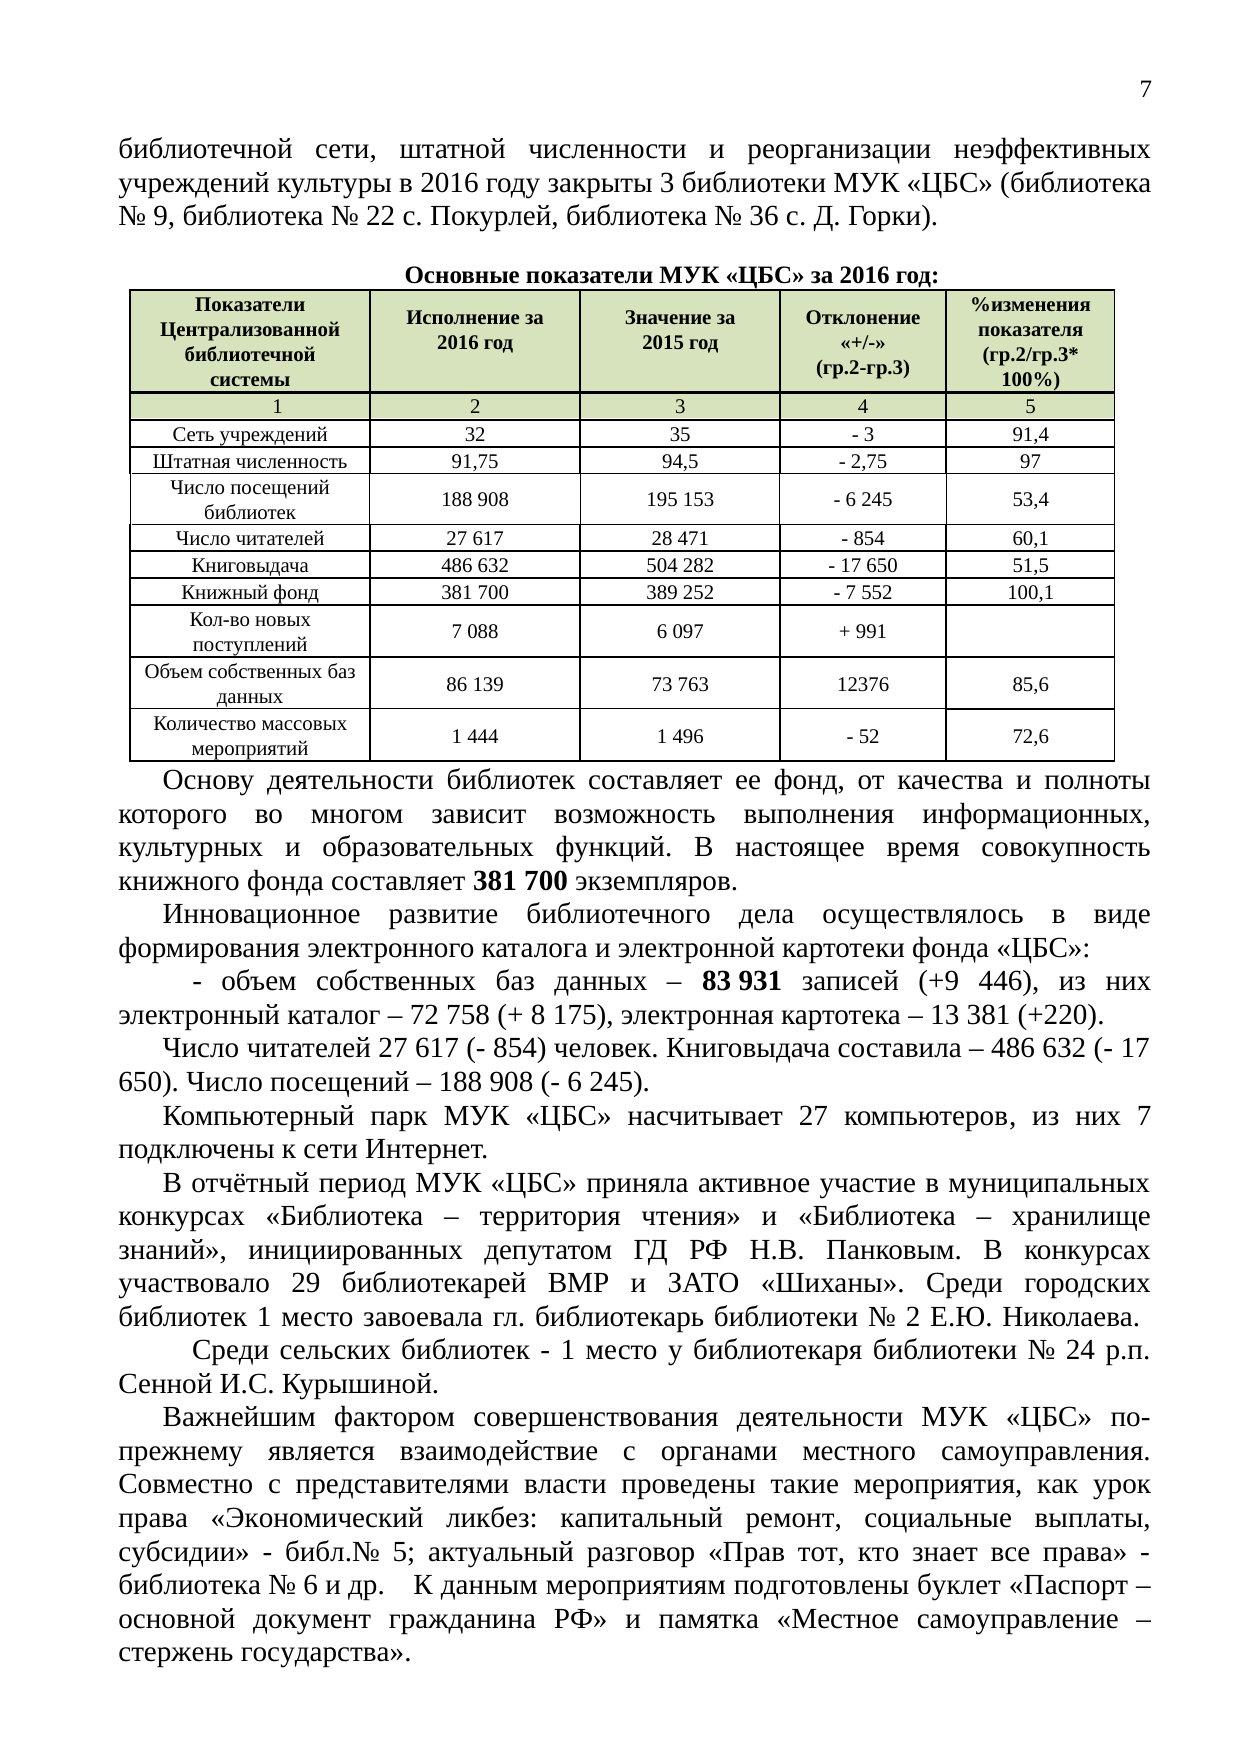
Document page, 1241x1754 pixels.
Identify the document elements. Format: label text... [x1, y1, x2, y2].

table_cell 27 617 [371, 525, 579, 550]
table_cell 91,75 [371, 448, 579, 473]
table_cell 100,1 [947, 579, 1114, 604]
table_cell 53,4 [947, 474, 1114, 524]
table_cell - 854 [781, 525, 945, 550]
table_cell 60,1 [947, 525, 1114, 550]
table_cell - 52 [781, 709, 945, 760]
table_cell [947, 606, 1114, 656]
table_cell 4 [781, 394, 945, 418]
table_header Отклонение «+/-» (гр.2-гр.3) [781, 291, 945, 391]
table_cell 195 153 [581, 474, 779, 524]
table_cell 2 [371, 394, 579, 418]
table_header %изменения показателя (гр.2/гр.3* 100%) [947, 291, 1114, 391]
table_cell Кол-во новых поступлений [131, 606, 369, 656]
table_cell 381 700 [371, 579, 579, 604]
table_cell 72,6 [947, 710, 1114, 760]
table_cell 1 [131, 394, 369, 418]
table_cell Штатная численность [131, 448, 369, 473]
table_cell 504 282 [581, 552, 779, 577]
table_cell - 6 245 [780, 474, 946, 524]
table_cell Объем собственных баз данных [131, 658, 369, 708]
table_cell 6 097 [581, 606, 779, 656]
table_cell 73 763 [581, 658, 779, 708]
table_cell 389 252 [581, 579, 779, 604]
table_cell - 2,75 [781, 448, 945, 473]
table_cell - 17 650 [781, 552, 945, 577]
table_cell Сеть учреждений [131, 421, 369, 446]
text Число читателей 27 617 (- 854) человек. Книговыдача составила – 486 632 (- 17 650). Число посещений – 188 908 (- 6 245). [118, 1031, 1152, 1098]
table_cell 97 [947, 448, 1114, 473]
table_cell 3 [581, 394, 779, 418]
table_cell 51,5 [947, 552, 1114, 577]
table_cell 86 139 [371, 658, 579, 708]
table_cell Количество массовых мероприятий [131, 709, 369, 760]
text Компьютерный парк МУК «ЦБС» насчитывает 27 компьютеров, из них 7 подключены к сети Интернет. [118, 1098, 1152, 1165]
table_cell 1 496 [581, 709, 779, 760]
text Важнейшим фактором совершенствования деятельности МУК «ЦБС» по-прежнему является взаимодействие с органами местного самоуправления. Совместно с представителями власти проведены такие мероприятия, как урок права «Экономический ликбез: капитальный ремонт, социальные выплаты, субсидии» - библ.№ 5; актуальный разговор «Прав тот, кто знает все права» - библиотека № 6 и др. К данным мероприятиям подготовлены буклет «Паспорт – основной документ гражданина РФ» и памятка «Местное самоуправление – стержень государства». [118, 1399, 1152, 1668]
table_header Показатели Централизованной библиотечной системы [131, 291, 369, 391]
text - объем собственных баз данных – 83 931 записей (+9 446), из них электронный каталог – 72 758 (+ 8 175), электронная картотека – 13 381 (+220). [118, 963, 1152, 1031]
table_cell 94,5 [581, 448, 779, 473]
table_cell 1 444 [371, 709, 579, 760]
table_cell Книжный фонд [131, 579, 369, 604]
table_cell 28 471 [581, 525, 779, 550]
text Инновационное развитие библиотечного дела осуществлялось в виде формирования электронного каталога и электронной картотеки фонда «ЦБС»: [118, 896, 1152, 963]
table_header Значение за 2015 год [581, 291, 779, 391]
text Основу деятельности библиотек составляет ее фонд, от качества и полноты которого во многом зависит возможность выполнения информационных, культурных и образовательных функций. В настоящее время совокупность книжного фонда составляет 381 700 экземпляров. [118, 762, 1152, 896]
table_cell Число читателей [131, 525, 369, 550]
table_cell 7 088 [371, 606, 579, 656]
table_cell Книговыдача [131, 552, 369, 577]
table_cell - 3 [781, 421, 945, 446]
table_header Исполнение за 2016 год [371, 291, 579, 391]
table_cell 85,6 [947, 658, 1114, 708]
table_cell 91,4 [947, 421, 1114, 446]
table_cell 12376 [781, 658, 945, 708]
table_cell 35 [581, 421, 779, 446]
table_cell 5 [947, 394, 1114, 418]
table_cell + 991 [781, 606, 945, 656]
text В отчётный период МУК «ЦБС» приняла активное участие в муниципальных конкурсах «Библиотека – территория чтения» и «Библиотека – хранилище знаний», инициированных депутатом ГД РФ Н.В. Панковым. В конкурсах участвовало 29 библиотекарей ВМР и ЗАТО «Шиханы». Среди городских библиотек 1 место завоевала гл. библиотекарь библиотеки № 2 Е.Ю. Николаева. Среди сельских библиотек - 1 место у библиотекаря библиотеки № 24 р.п. Сенной И.С. Курышиной. [118, 1165, 1152, 1399]
table_cell 188 908 [370, 474, 580, 524]
table_cell - 7 552 [781, 579, 945, 604]
table_cell Число посещений библиотек [131, 474, 369, 524]
table_cell 32 [371, 421, 579, 446]
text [118, 131, 1152, 232]
table_cell 486 632 [371, 552, 579, 577]
text Основные показатели МУК «ЦБС» за 2016 год: [118, 261, 1152, 289]
